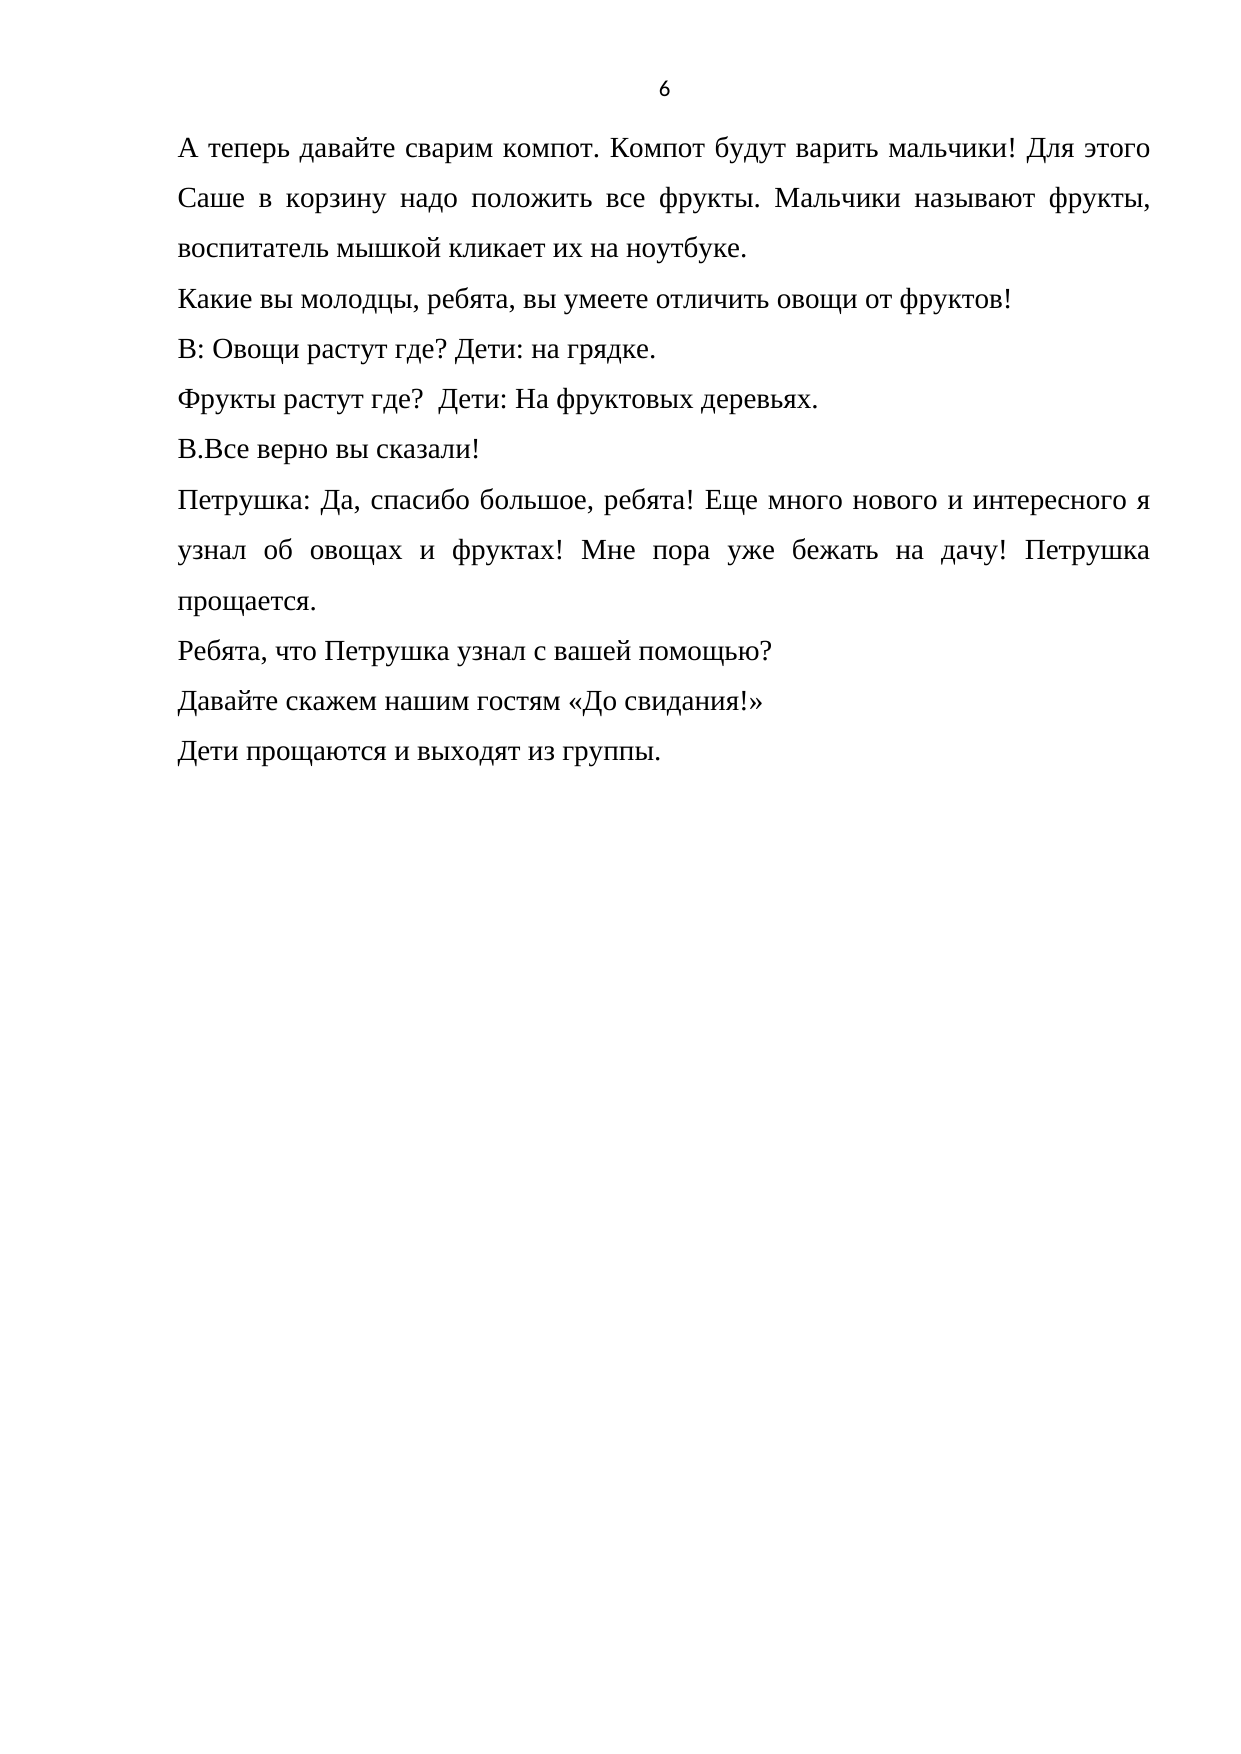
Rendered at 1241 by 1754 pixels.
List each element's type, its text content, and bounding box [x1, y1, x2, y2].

text Петрушка: Да, спасибо большое, ребята! Еще много нового и интересного я узнал об овощах и фруктах! Мне пора уже бежать на дачу! Петрушка прощается. [177, 482, 1152, 616]
text Фрукты растут где? Дети: На фруктовых деревьях. [177, 381, 1152, 415]
text Ребята, что Петрушка узнал с вашей помощью? [177, 633, 1152, 666]
text В: Овощи растут где? Дети: на грядке. [177, 331, 1152, 364]
text Давайте скажем нашим гостям «До свидания!» [177, 683, 1152, 717]
text А теперь давайте сварим компот. Компот будут варить мальчики! Для этого Саше в корзину надо положить все фрукты. Мальчики называют фрукты, воспитатель мышкой кликает их на ноутбуке. [177, 130, 1152, 264]
text Какие вы молодцы, ребята, вы умеете отличить овощи от фруктов! [177, 281, 1152, 314]
text В.Все верно вы сказали! [177, 432, 1152, 465]
text Дети прощаются и выходят из группы. [177, 733, 1152, 767]
